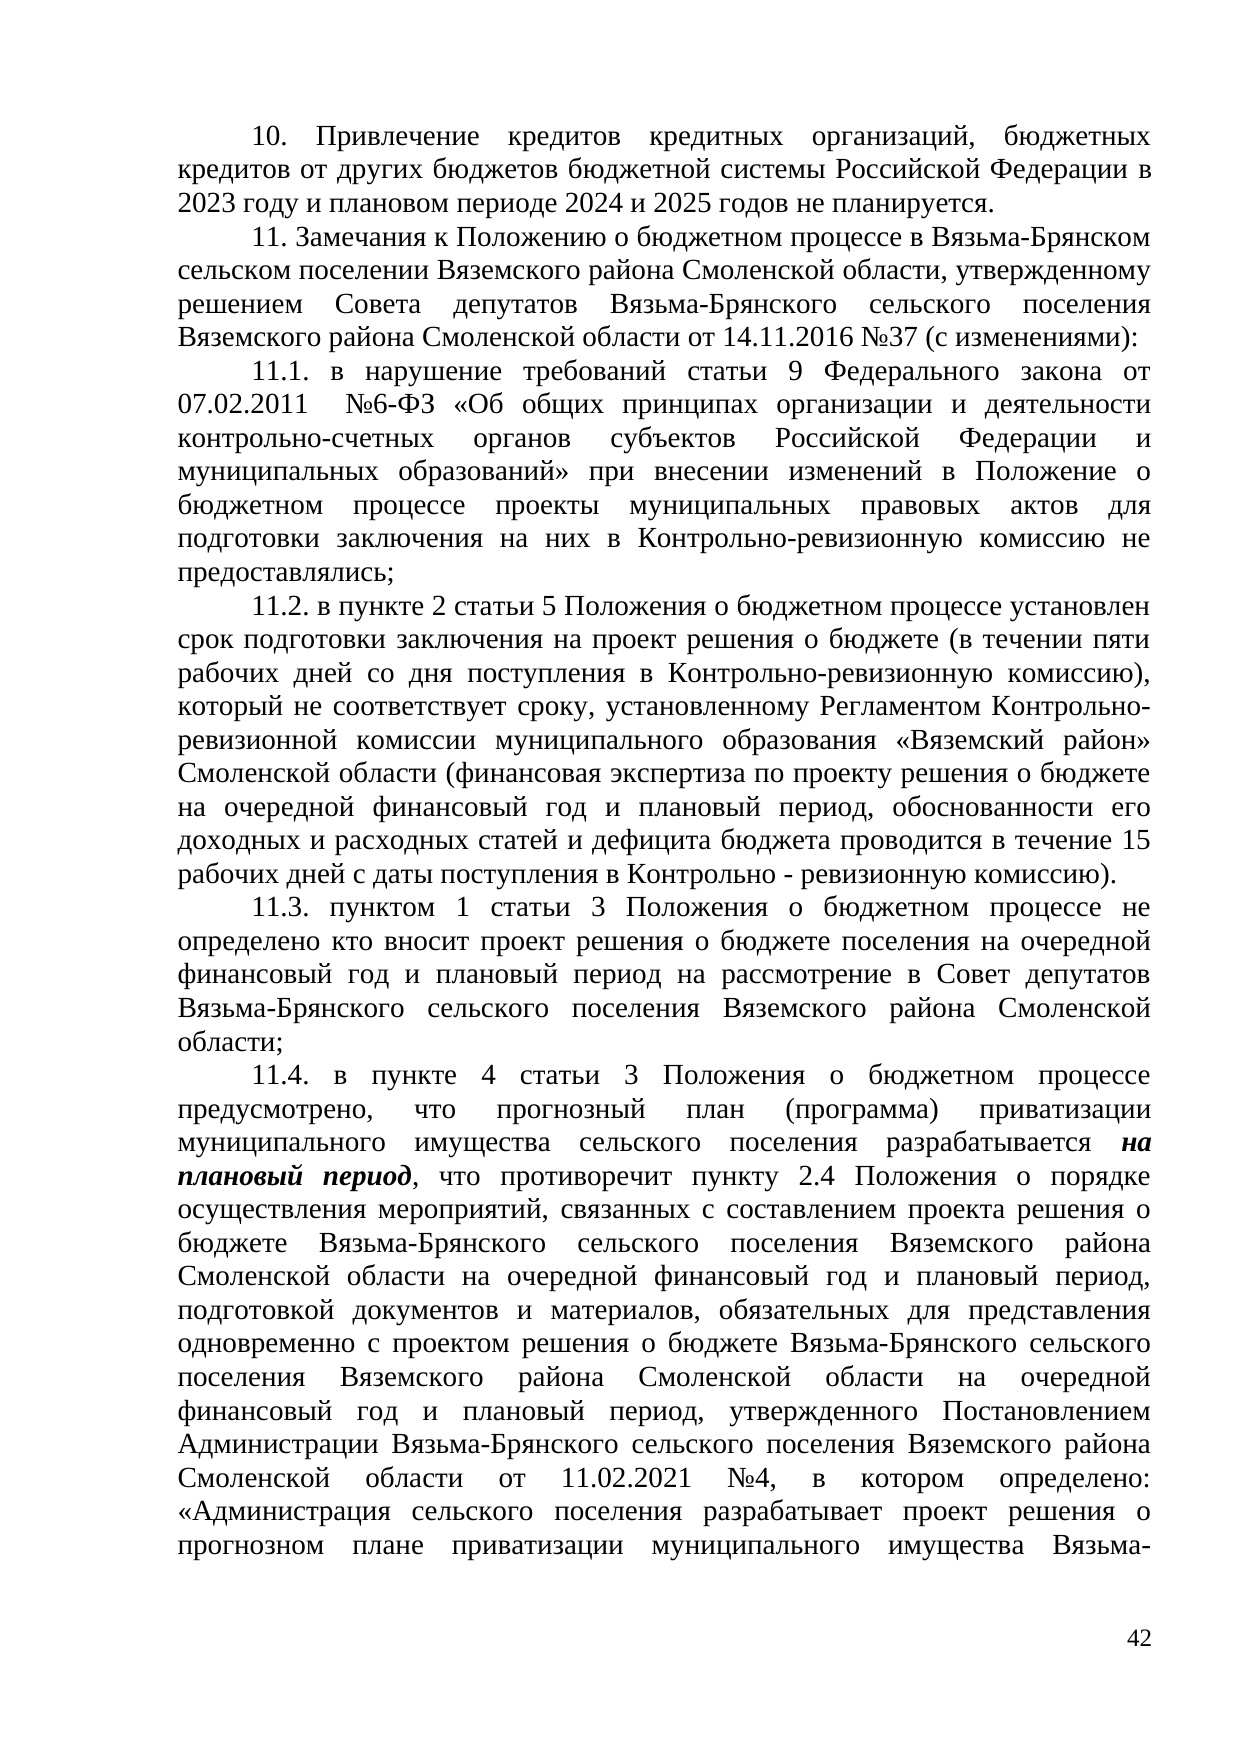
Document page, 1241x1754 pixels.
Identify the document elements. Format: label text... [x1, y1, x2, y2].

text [177, 1057, 1152, 1560]
text 11.2. в пункте 2 статьи 5 Положения о бюджетном процессе установлен срок подготовки заключения на проект решения о бюджете (в течении пяти рабочих дней со дня поступления в Контрольно-ревизионную комиссию), который не соответствует сроку, установленному Регламентом Контрольно-ревизионной комиссии муниципального образования «Вяземский район» Смоленской области (финансовая экспертиза по проекту решения о бюджете на очередной финансовый год и плановый период, обоснованности его доходных и расходных статей и дефицита бюджета проводится в течение 15 рабочих дней с даты поступления в Контрольно - ревизионную комиссию). [177, 588, 1152, 889]
text 11. Замечания к Положению о бюджетном процессе в Вязьма-Брянском сельском поселении Вяземского района Смоленской области, утвержденному решением Совета депутатов Вязьма-Брянского сельского поселения Вяземского района Смоленской области от 14.11.2016 №37 (с изменениями): [177, 219, 1152, 353]
text 11.1. в нарушение требований статьи 9 Федерального закона от 07.02.2011 №6-ФЗ «Об общих принципах организации и деятельности контрольно-счетных органов субъектов Российской Федерации и муниципальных образований» при внесении изменений в Положение о бюджетном процессе проекты муниципальных правовых актов для подготовки заключения на них в Контрольно-ревизионную комиссию не предоставлялись; [177, 353, 1152, 588]
text 11.3. пунктом 1 статьи 3 Положения о бюджетном процессе не определено кто вносит проект решения о бюджете поселения на очередной финансовый год и плановый период на рассмотрение в Совет депутатов Вязьма-Брянского сельского поселения Вяземского района Смоленской области; [177, 889, 1152, 1057]
text 10. Привлечение кредитов кредитных организаций, бюджетных кредитов от других бюджетов бюджетной системы Российской Федерации в 2023 году и плановом периоде 2024 и 2025 годов не планируется. [177, 118, 1152, 219]
